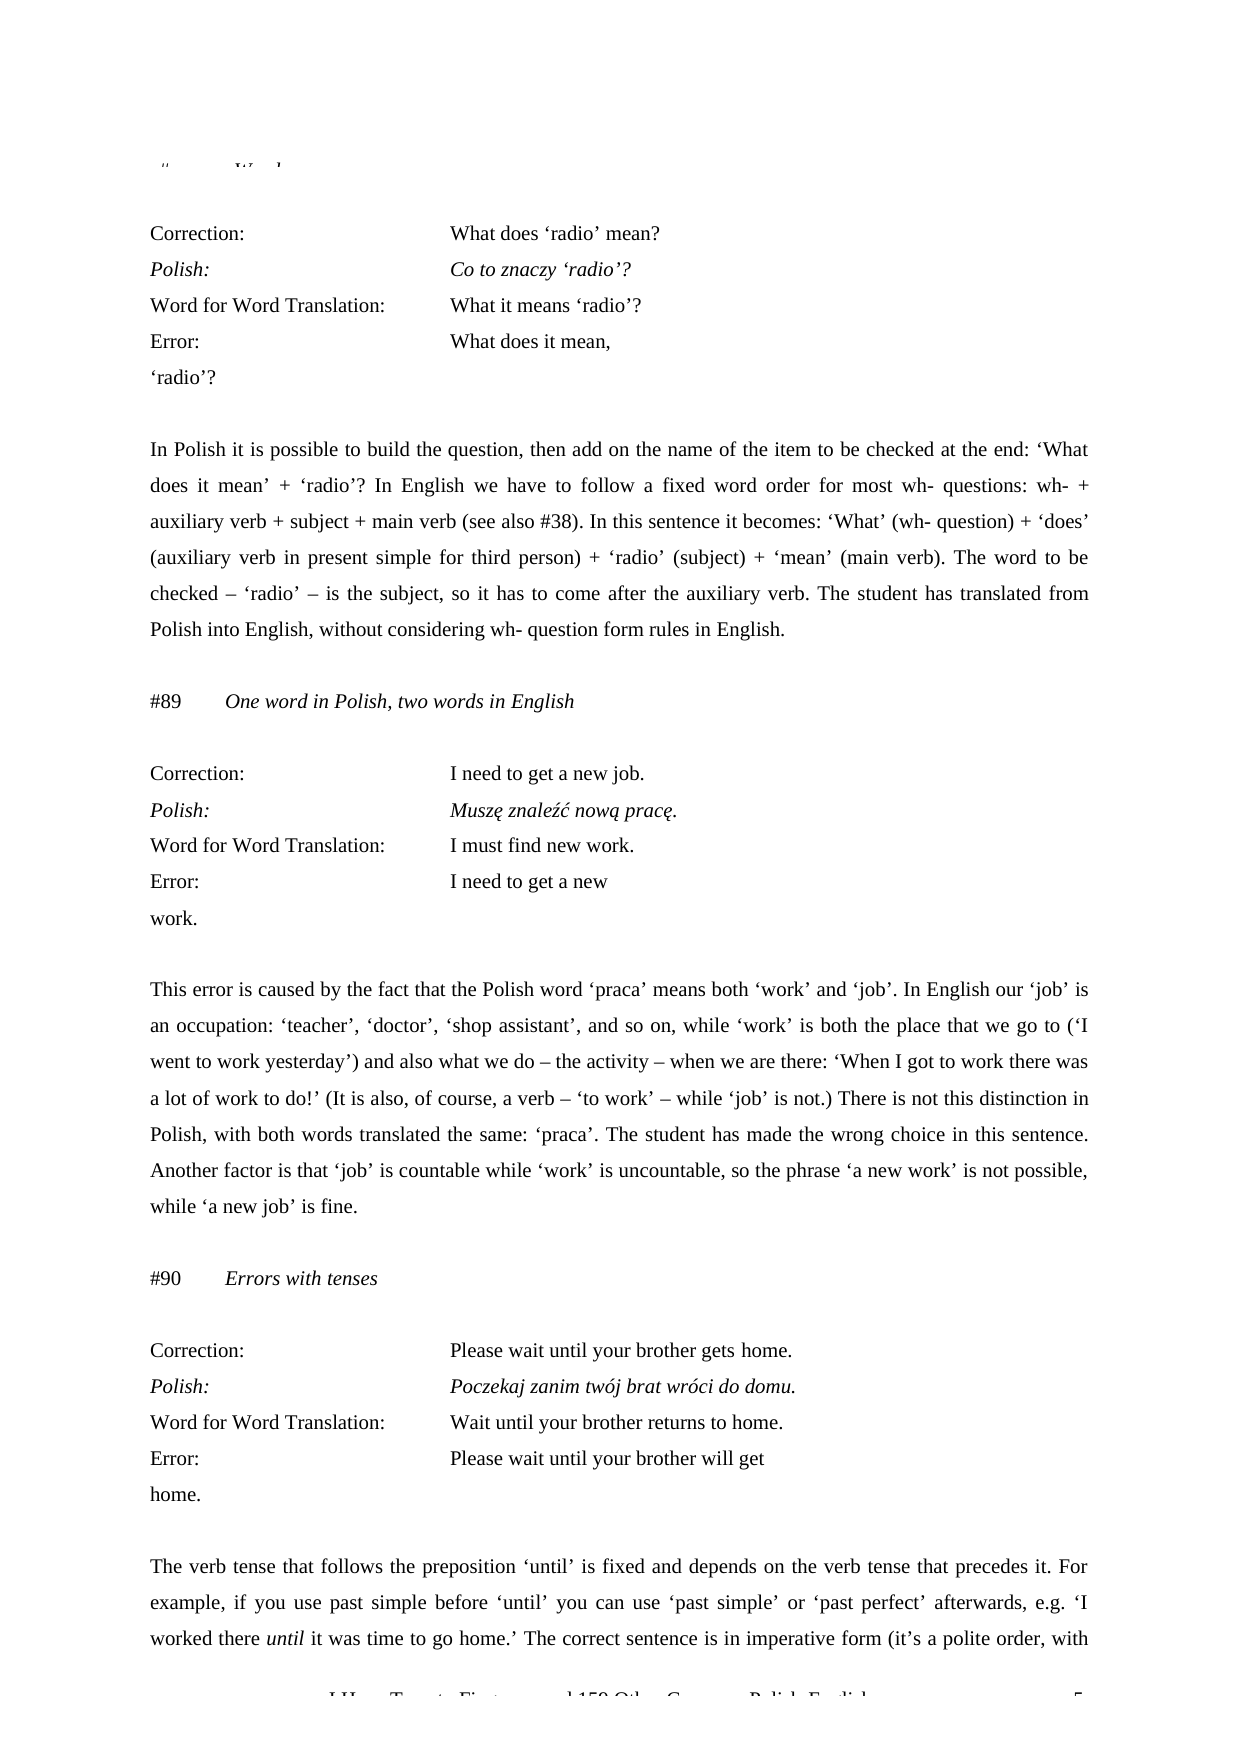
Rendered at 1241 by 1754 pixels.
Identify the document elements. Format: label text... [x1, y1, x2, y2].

text Correction: What does ‘radio’ mean? [150, 221, 1146, 245]
text #90 Errors with tenses [150, 1266, 1146, 1289]
text #89 One word in Polish, two words in English [150, 689, 1146, 713]
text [150, 1554, 1090, 1650]
text Correction: I need to get a new job. [150, 761, 1146, 785]
text Polish: Poczekaj zanim twój brat wróci do domu. Word for Word Translation: Wait until your brother returns to home. Error: Please wait until your brother will get home. [150, 1374, 821, 1506]
text Correction: Please wait until your brother gets home. [150, 1338, 1146, 1362]
text This error is caused by the fact that the Polish word ‘praca’ means both ‘work’ and ‘job’. In English our ‘job’ is an occupation: ‘teacher’, ‘doctor’, ‘shop assistant’, and so on, while ‘work’ is both the place that we go to (‘I went to work yesterday’) and also what we do – the activity – when we are there: ‘When I got to work there was a lot of work to do!’ (It is also, of course, a verb – ‘to work’ – while ‘job’ is not.) There is not this distinction in Polish, with both words translated the same: ‘praca’. The student has made the wrong choice in this sentence. Another factor is that ‘job’ is countable while ‘work’ is uncountable, so the phrase ‘a new work’ is not possible, while ‘a new job’ is fine. [150, 977, 1090, 1218]
text In Polish it is possible to build the question, then add on the name of the item to be checked at the end: ‘What does it mean’ + ‘radio’? In English we have to follow a fixed word order for most wh- questions: wh- + auxiliary verb + subject + main verb (see also #38). In this sentence it becomes: ‘What’ (wh- question) + ‘does’ (auxiliary verb in present simple for third person) + ‘radio’ (subject) + ‘mean’ (main verb). The word to be checked – ‘radio’ – is the subject, so it has to come after the auxiliary verb. The student has translated from Polish into English, without considering wh- question form rules in English. [150, 437, 1091, 641]
text Polish: Co to znaczy ‘radio’? Word for Word Translation: What it means ‘radio’? Error: What does it mean, ‘radio’? [150, 257, 682, 389]
text Polish: Muszę znaleźć nową pracę. [150, 797, 1146, 822]
text Word for Word Translation: I must find new work. Error: I need to get a new work. [150, 833, 661, 929]
